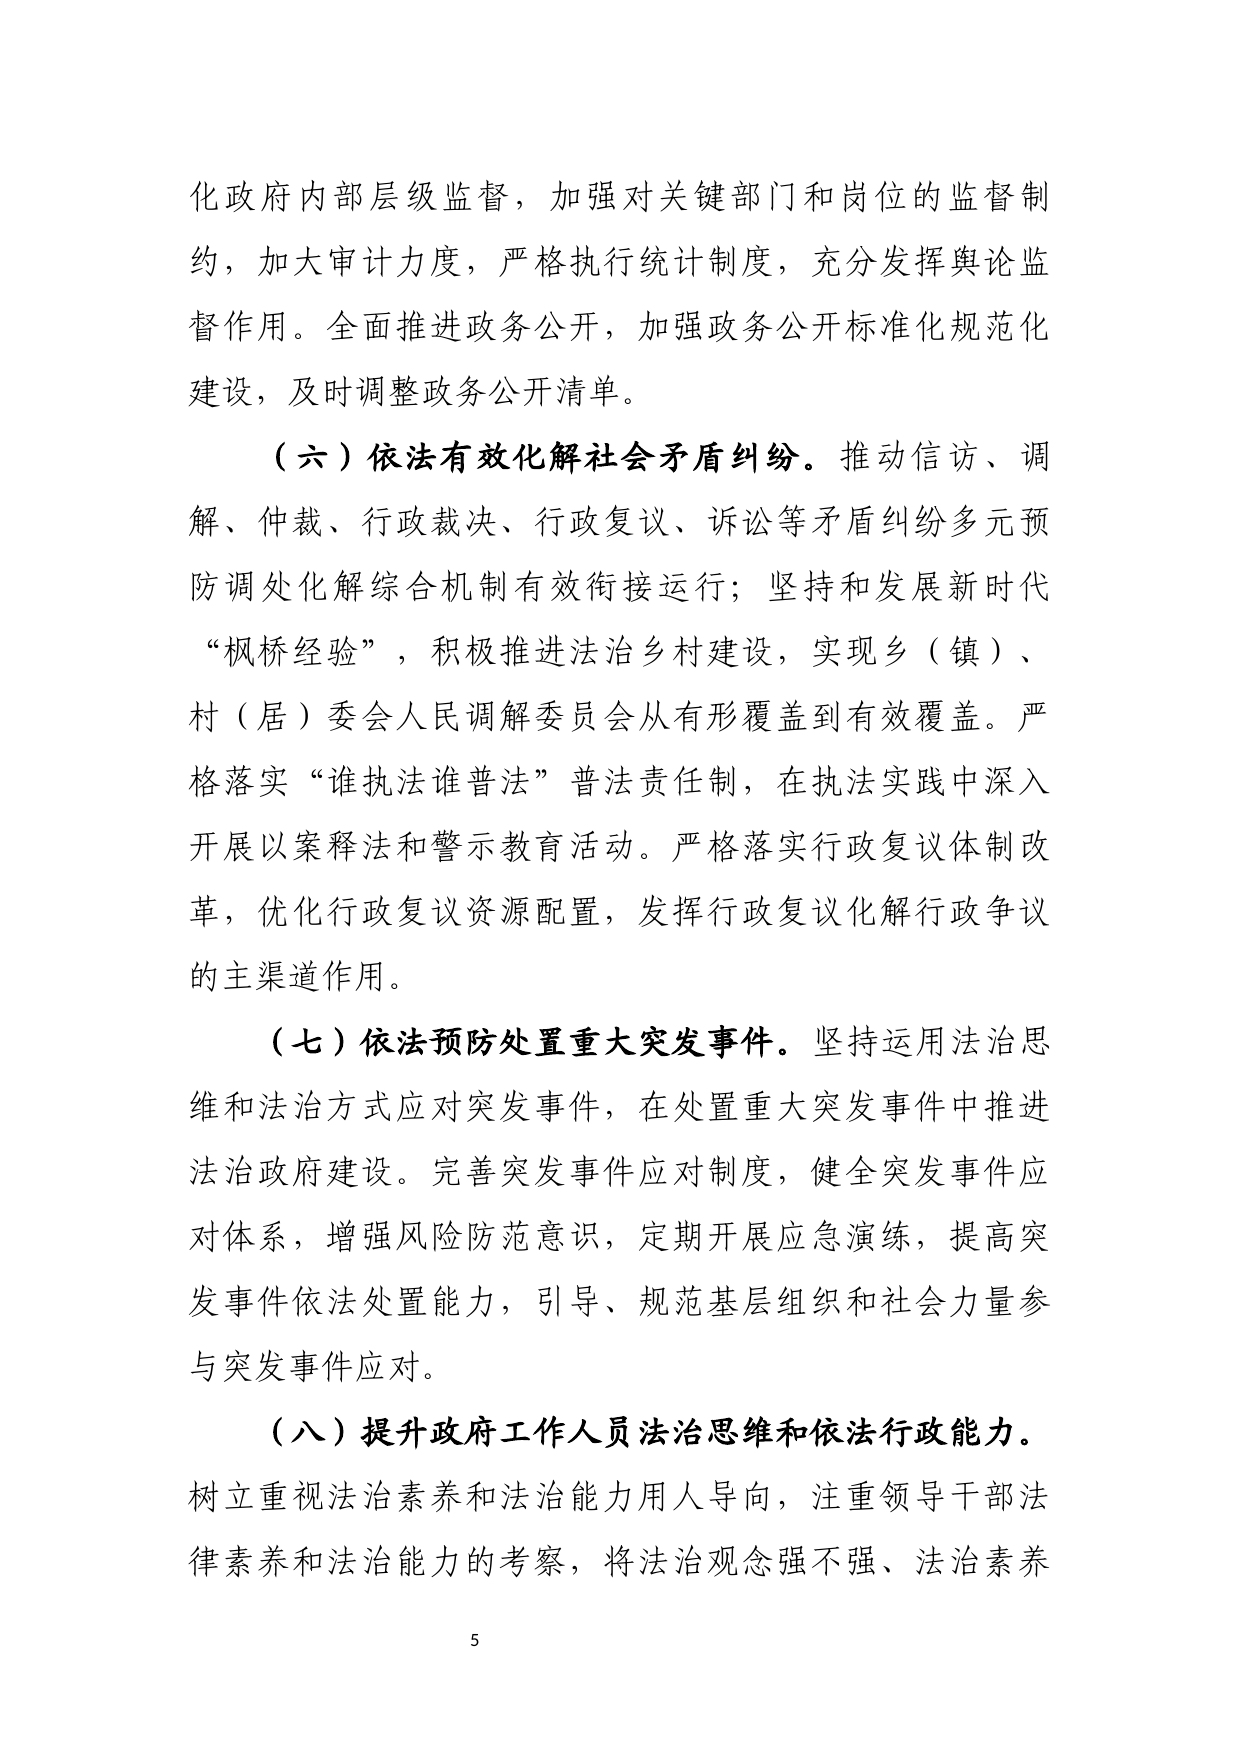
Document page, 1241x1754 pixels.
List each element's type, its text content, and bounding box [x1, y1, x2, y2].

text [187, 1397, 1053, 1592]
text （六）依法有效化解社会矛盾纠纷。推动信访、调解、仲裁、行政裁决、行政复议、诉讼等矛盾纠纷多元预防调处化解综合机制有效衔接运行；坚持和发展新时代“枫桥经验”，积极推进法治乡村建设，实现乡（镇）、村（居）委会人民调解委员会从有形覆盖到有效覆盖。严格落实“谁执法谁普法”普法责任制，在执法实践中深入开展以案释法和警示教育活动。严格落实行政复议体制改革，优化行政复议资源配置，发挥行政复议化解行政争议的主渠道作用。 [187, 422, 1053, 1007]
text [187, 162, 1053, 422]
text （七）依法预防处置重大突发事件。坚持运用法治思维和法治方式应对突发事件，在处置重大突发事件中推进法治政府建设。完善突发事件应对制度，健全突发事件应对体系，增强风险防范意识，定期开展应急演练，提高突发事件依法处置能力，引导、规范基层组织和社会力量参与突发事件应对。 [187, 1007, 1053, 1397]
